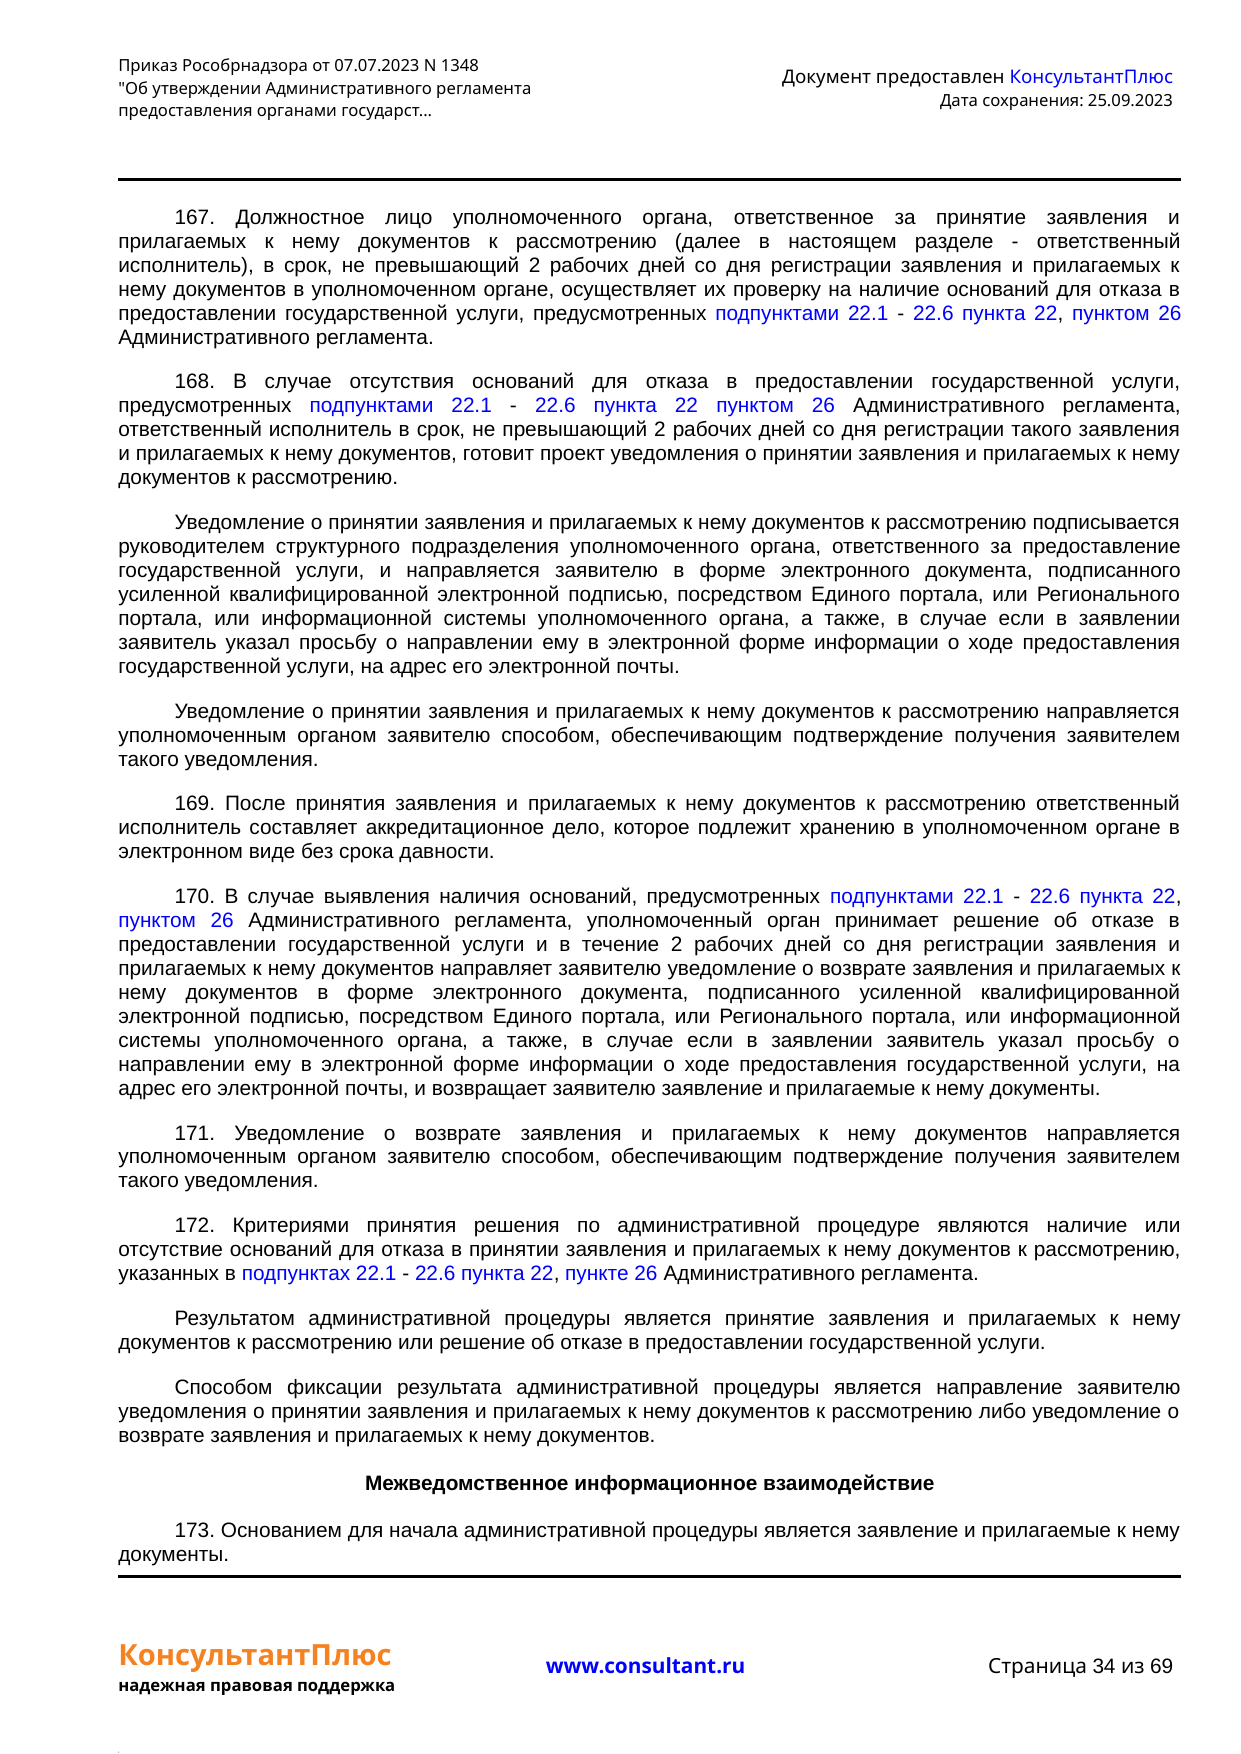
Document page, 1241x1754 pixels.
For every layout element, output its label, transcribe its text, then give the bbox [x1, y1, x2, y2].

text Результатом административной процедуры является принятие заявления и прилагаемых к нему документов к рассмотрению или решение об отказе в предоставлении государственной услуги. [118, 1306, 1181, 1354]
text Уведомление о принятии заявления и прилагаемых к нему документов к рассмотрению подписывается руководителем структурного подразделения уполномоченного органа, ответственного за предоставление государственной услуги, и направляется заявителю в форме электронного документа, подписанного усиленной квалифицированной электронной подписью, посредством Единого портала, или Регионального портала, или информационной системы уполномоченного органа, а также, в случае если в заявлении заявитель указал просьбу о направлении ему в электронной форме информации о ходе предоставления государственной услуги, на адрес его электронной почты. [118, 510, 1181, 678]
text Способом фиксации результата административной процедуры является направление заявителю уведомления о принятии заявления и прилагаемых к нему документов к рассмотрению либо уведомление о возврате заявления и прилагаемых к нему документов. [118, 1374, 1181, 1446]
text 171. Уведомление о возврате заявления и прилагаемых к нему документов направляется уполномоченным органом заявителю способом, обеспечивающим подтверждение получения заявителем такого уведомления. [118, 1120, 1181, 1192]
text 173. Основанием для начала административной процедуры является заявление и прилагаемые к нему документы. [118, 1518, 1181, 1566]
text 169. После принятия заявления и прилагаемых к нему документов к рассмотрению ответственный исполнитель составляет аккредитационное дело, которое подлежит хранению в уполномоченном органе в электронном виде без срока давности. [118, 791, 1181, 863]
text 167. Должностное лицо уполномоченного органа, ответственное за принятие заявления и прилагаемых к нему документов к рассмотрению (далее в настоящем разделе - ответственный исполнитель), в срок, не превышающий 2 рабочих дней со дня регистрации заявления и прилагаемых к нему документов в уполномоченном органе, осуществляет их проверку на наличие оснований для отказа в предоставлении государственной услуги, предусмотренных подпунктами 22.1 - 22.6 пункта 22, пунктом 26 Административного регламента. [118, 205, 1181, 348]
title Межведомственное информационное взаимодействие [118, 1470, 1181, 1494]
text Уведомление о принятии заявления и прилагаемых к нему документов к рассмотрению направляется уполномоченным органом заявителю способом, обеспечивающим подтверждение получения заявителем такого уведомления. [118, 698, 1181, 770]
text 170. В случае выявления наличия оснований, предусмотренных подпунктами 22.1 - 22.6 пункта 22, пунктом 26 Административного регламента, уполномоченный орган принимает решение об отказе в предоставлении государственной услуги и в течение 2 рабочих дней со дня регистрации заявления и прилагаемых к нему документов направляет заявителю уведомление о возврате заявления и прилагаемых к нему документов в форме электронного документа, подписанного усиленной квалифицированной электронной подписью, посредством Единого портала, или Регионального портала, или информационной системы уполномоченного органа, а также, в случае если в заявлении заявитель указал просьбу о направлении ему в электронной форме информации о ходе предоставления государственной услуги, на адрес его электронной почты, и возвращает заявителю заявление и прилагаемые к нему документы. [118, 884, 1181, 1099]
text 168. В случае отсутствия оснований для отказа в предоставлении государственной услуги, предусмотренных подпунктами 22.1 - 22.6 пункта 22 пунктом 26 Административного регламента, ответственный исполнитель в срок, не превышающий 2 рабочих дней со дня регистрации такого заявления и прилагаемых к нему документов, готовит проект уведомления о принятии заявления и прилагаемых к нему документов к рассмотрению. [118, 369, 1181, 489]
text 172. Критериями принятия решения по административной процедуре являются наличие или отсутствие оснований для отказа в принятии заявления и прилагаемых к нему документов к рассмотрению, указанных в подпунктах 22.1 - 22.6 пункта 22, пункте 26 Административного регламента. [118, 1213, 1181, 1285]
